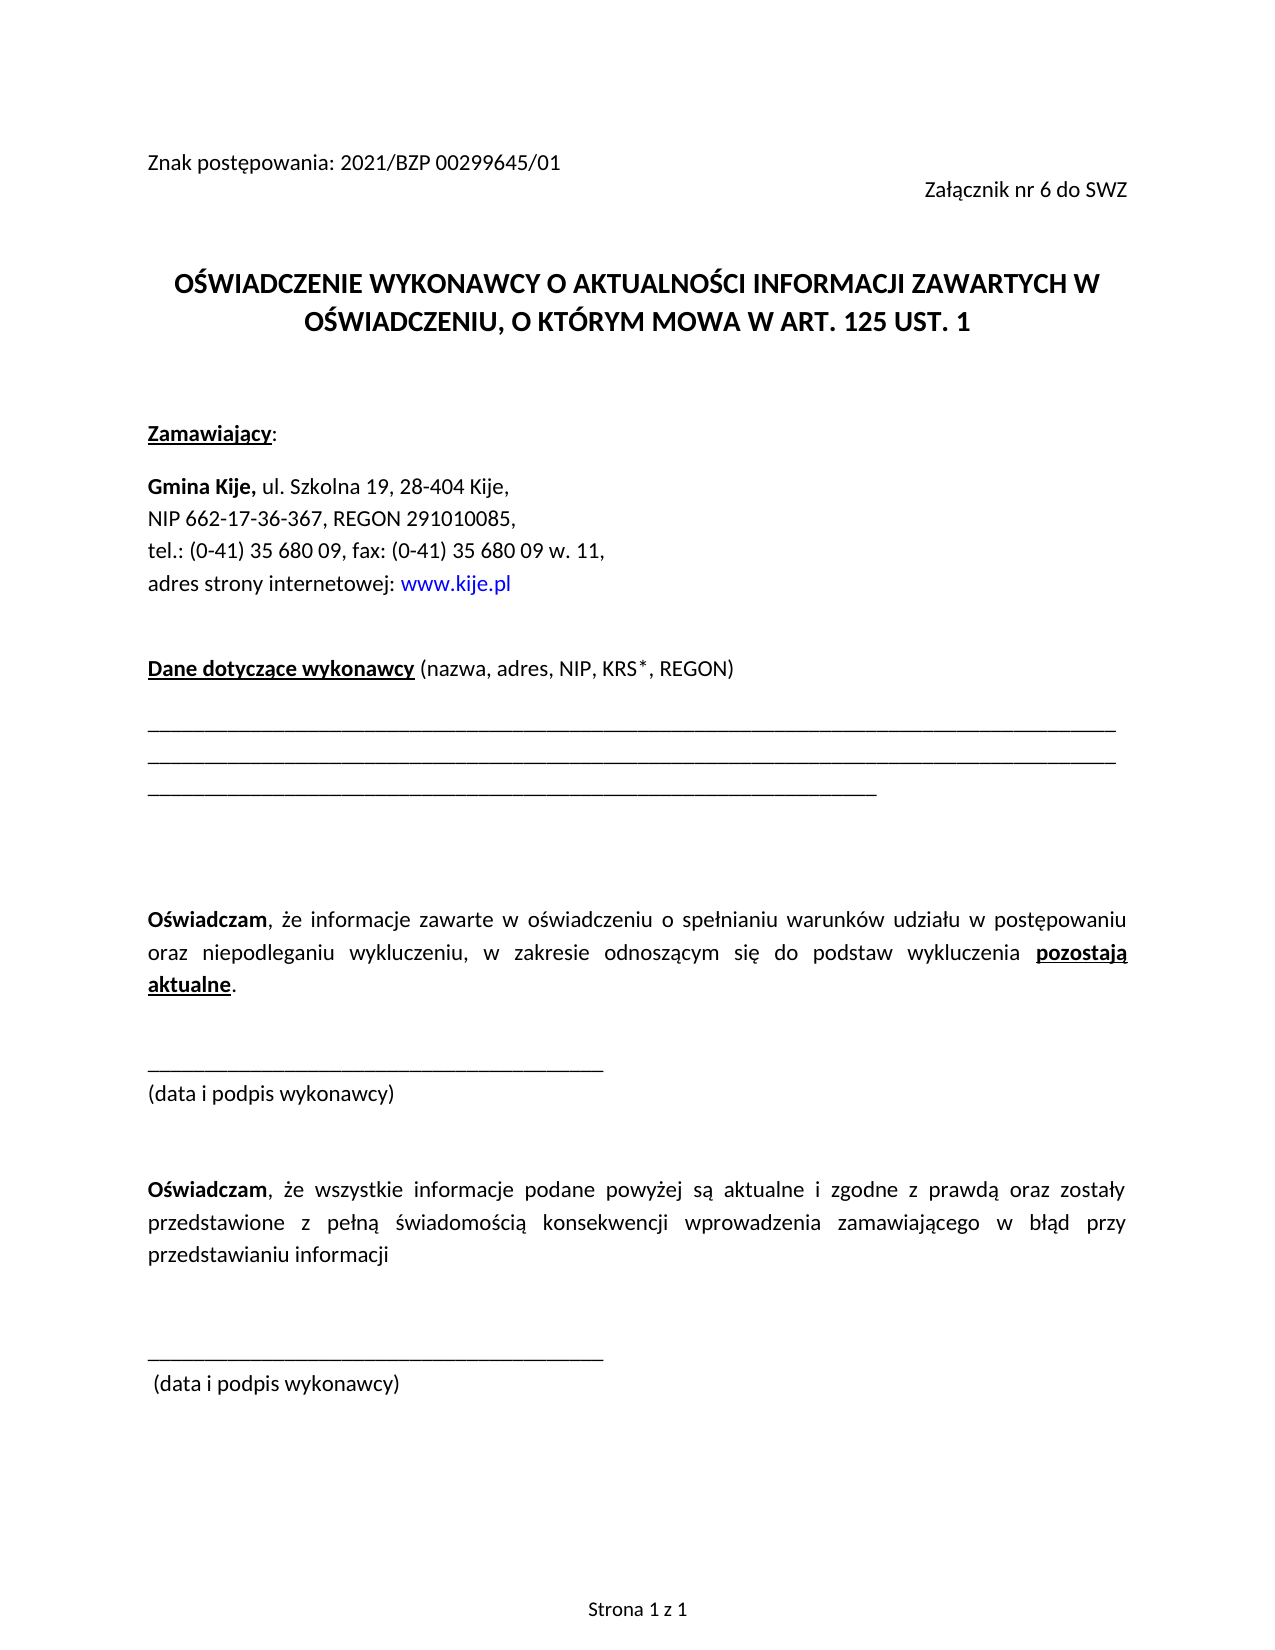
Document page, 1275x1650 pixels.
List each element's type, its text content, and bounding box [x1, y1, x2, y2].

text Gmina Kije, ul. Szkolna 19, 28-404 Kije, [148, 472, 1127, 500]
text Oświadczam, że informacje zawarte w oświadczeniu o spełnianiu warunków udziału w postępowaniu oraz niepodleganiu wykluczeniu, w zakresie odnoszącym się do podstaw wykluczenia pozostają aktualne. [148, 906, 1127, 998]
text adres strony internetowej: www.kije.pl [148, 569, 1127, 597]
text Dane dotyczące wykonawcy (nazwa, adres, NIP, KRS*, REGON) [148, 654, 1127, 682]
text Oświadczam, że wszystkie informacje podane powyżej są aktualne i zgodne z prawdą oraz zostały przedstawione z pełną świadomością konsekwencji wprowadzenia zamawiającego w błąd przy przedstawianiu informacji [148, 1176, 1127, 1268]
text ________________________________________ [148, 1047, 1127, 1075]
text Znak postępowania: 2021/BZP 00299645/01 [148, 148, 1127, 176]
text Załącznik nr 6 do SWZ [148, 176, 1127, 204]
text ________________________________________ [148, 1336, 1127, 1364]
text NIP 662-17-36-367, REGON 291010085, [148, 504, 1127, 532]
text Zamawiający: [148, 419, 1127, 447]
text (data i podpis wykonawcy) [148, 1079, 1127, 1107]
text tel.: (0-41) 35 680 09, fax: (0-41) 35 680 09 w. 11, [148, 537, 1127, 565]
text __________________________________________________________________________________________________________________________________________________________________________________________________________________________________________ [148, 707, 1127, 799]
text OŚWIADCZENIE WYKONAWCY O AKTUALNOŚCI INFORMACJI ZAWARTYCH W OŚWIADCZENIU, O KTÓRYM MOWA W ART. 125 UST. 1 [148, 265, 1127, 339]
text (data i podpis wykonawcy) [148, 1369, 1127, 1397]
